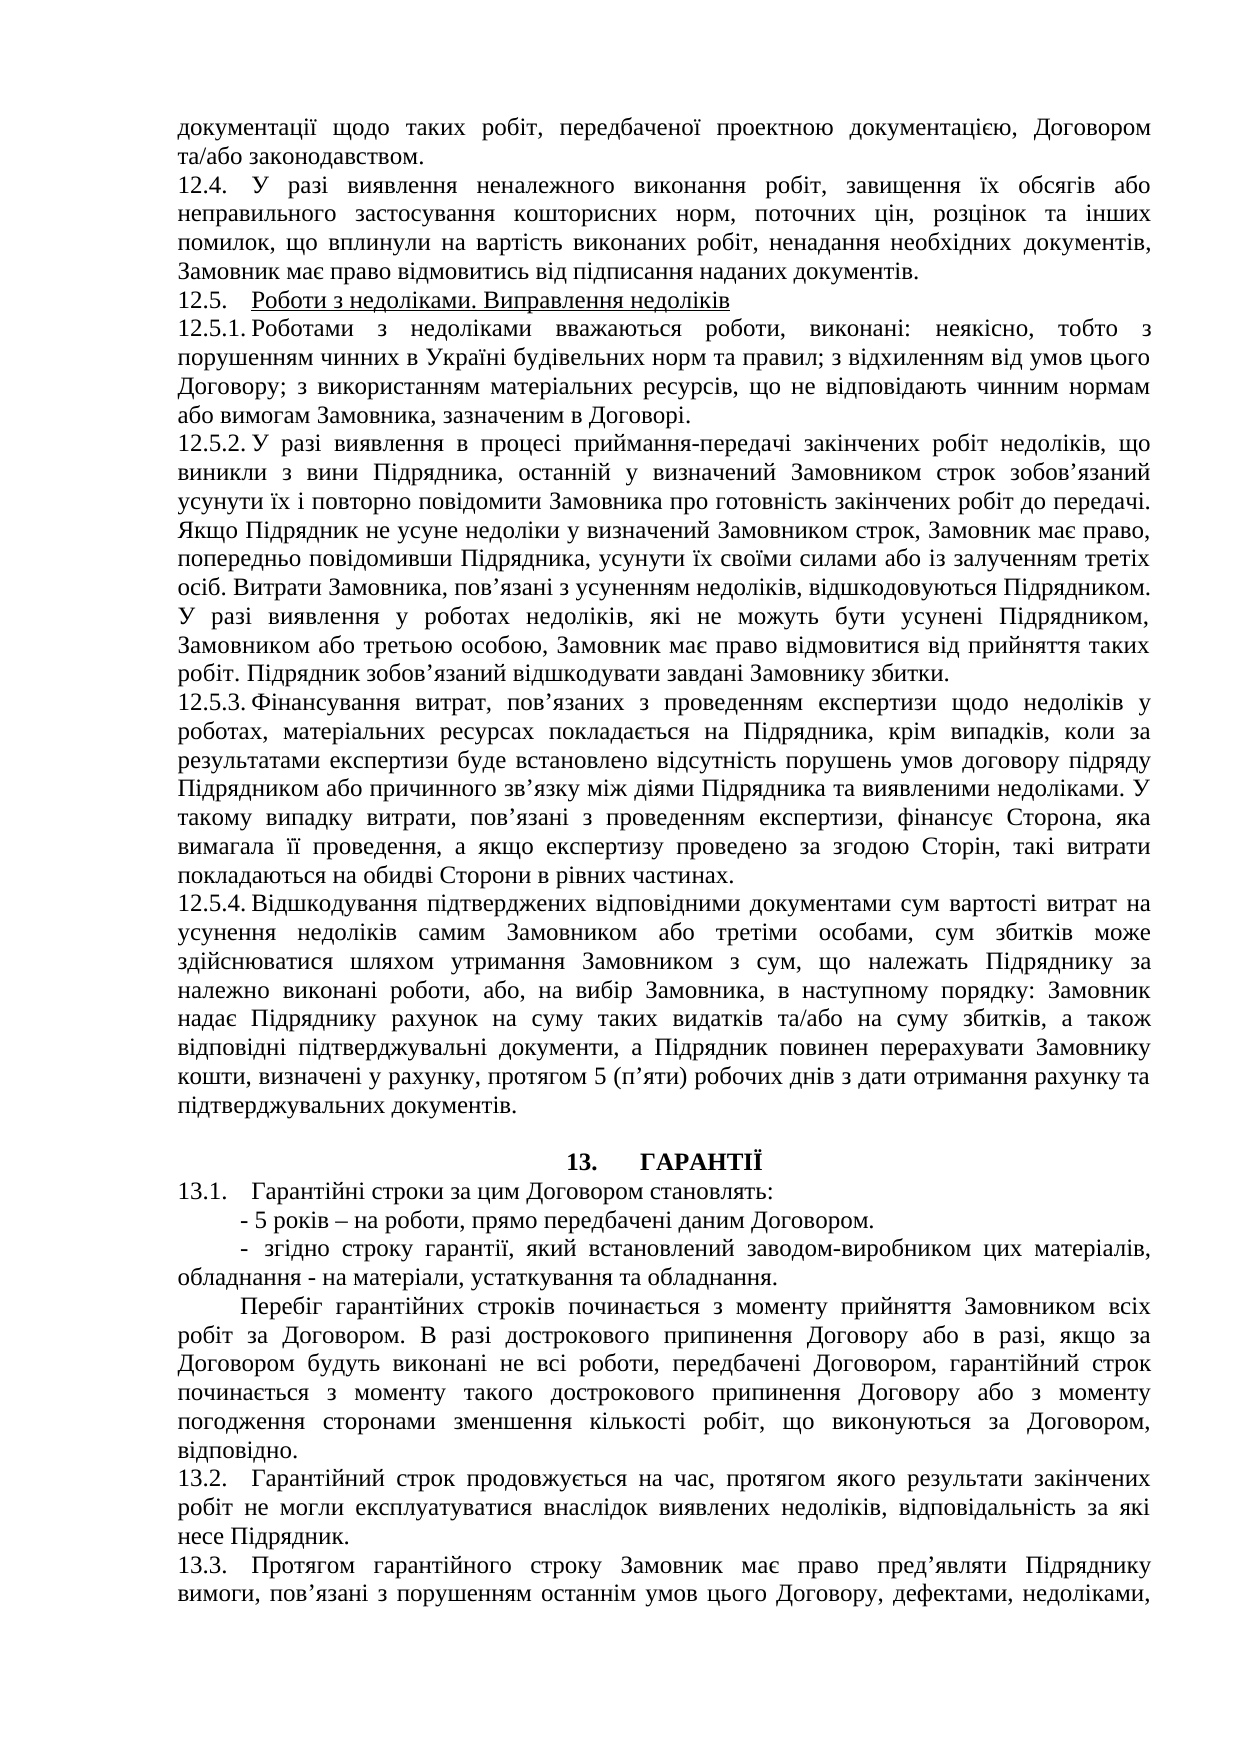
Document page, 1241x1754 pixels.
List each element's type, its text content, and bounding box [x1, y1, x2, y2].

list гарантії [177, 1147, 1152, 1176]
text - 5 років – на роботи, прямо передбачені даним Договором. [240, 1205, 1152, 1233]
list Роботи з недоліками. Виправлення недоліків [177, 285, 1152, 313]
list У разі виявлення в процесі приймання-передачі закінчених робіт недоліків, що виникли з вини Підрядника, останній у визначений Замовником строк зобов’язаний усунути їх і повторно повідомити Замовника про готовність закінчених робіт до передачі. Якщо Підрядник не усуне недоліки у визначений Замовником строк, Замовник має право, попередньо повідомивши Підрядника, усунути їх своїми силами або із залученням третіх осіб. Витрати Замовника, пов’язані з усуненням недоліків, відшкодовуються Підрядником. У разі виявлення у роботах недоліків, які не можуть бути усунені Підрядником, Замовником або третьою особою, Замовник має право відмовитися від прийняття таких робіт. Підрядник зобов’язаний відшкодувати завдані Замовнику збитки. [177, 428, 1152, 687]
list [177, 1550, 1152, 1607]
list Фінансування витрат, пов’язаних з проведенням експертизи щодо недоліків у роботах, матеріальних ресурсах покладається на Підрядника, крім випадків, коли за результатами експертизи буде встановлено відсутність порушень умов договору підряду Підрядником або причинного зв’язку між діями Підрядника та виявленими недоліками. У такому випадку витрати, пов’язані з проведенням експертизи, фінансує Сторона, яка вимагала її проведення, а якщо експертизу проведено за згодою Сторін, такі витрати покладаються на обидві Сторони в рівних частинах. [177, 687, 1152, 888]
list Гарантійні строки за цим Договором становлять: [177, 1176, 1152, 1205]
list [177, 112, 1152, 170]
text Перебіг гарантійних строків починається з моменту прийняття Замовником всіх робіт за Договором. В разі дострокового припинення Договору або в разі, якщо за Договором будуть виконані не всі роботи, передбачені Договором, гарантійний строк починається з моменту такого дострокового припинення Договору або з моменту погодження сторонами зменшення кількості робіт, що виконуються за Договором, відповідно. [177, 1291, 1152, 1463]
list У разі виявлення неналежного виконання робіт, завищення їх обсягів або неправильного застосування кошторисних норм, поточних цін, розцінок та інших помилок, що вплинули на вартість виконаних робіт, ненадання необхідних документів, Замовник має право відмовитись від підписання наданих документів. [177, 170, 1152, 285]
list згідно строку гарантії, який встановлений заводом-виробником цих матеріалів, обладнання - на матеріали, устаткування та обладнання. [177, 1233, 1152, 1291]
list Відшкодування підтверджених відповідними документами сум вартості витрат на усунення недоліків самим Замовником або третіми особами, сум збитків може здійснюватися шляхом утримання Замовником з сум, що належать Підряднику за належно виконані роботи, або, на вибір Замовника, в наступному порядку: Замовник надає Підряднику рахунок на суму таких видатків та/або на суму збитків, а також відповідні підтверджувальні документи, а Підрядник повинен перерахувати Замовнику кошти, визначені у рахунку, протягом 5 (п’яти) робочих днів з дати отримання рахунку та підтверджувальних документів. [177, 888, 1152, 1118]
list Роботами з недоліками вважаються роботи, виконані: неякісно, тобто з порушенням чинних в Україні будівельних норм та правил; з відхиленням від умов цього Договору; з використанням матеріальних ресурсів, що не відповідають чинним нормам або вимогам Замовника, зазначеним в Договорі. [177, 313, 1152, 428]
list Гарантійний строк продовжується на час, протягом якого результати закінчених робіт не могли експлуатуватися внаслідок виявлених недоліків, відповідальність за які несе Підрядник. [177, 1463, 1152, 1550]
